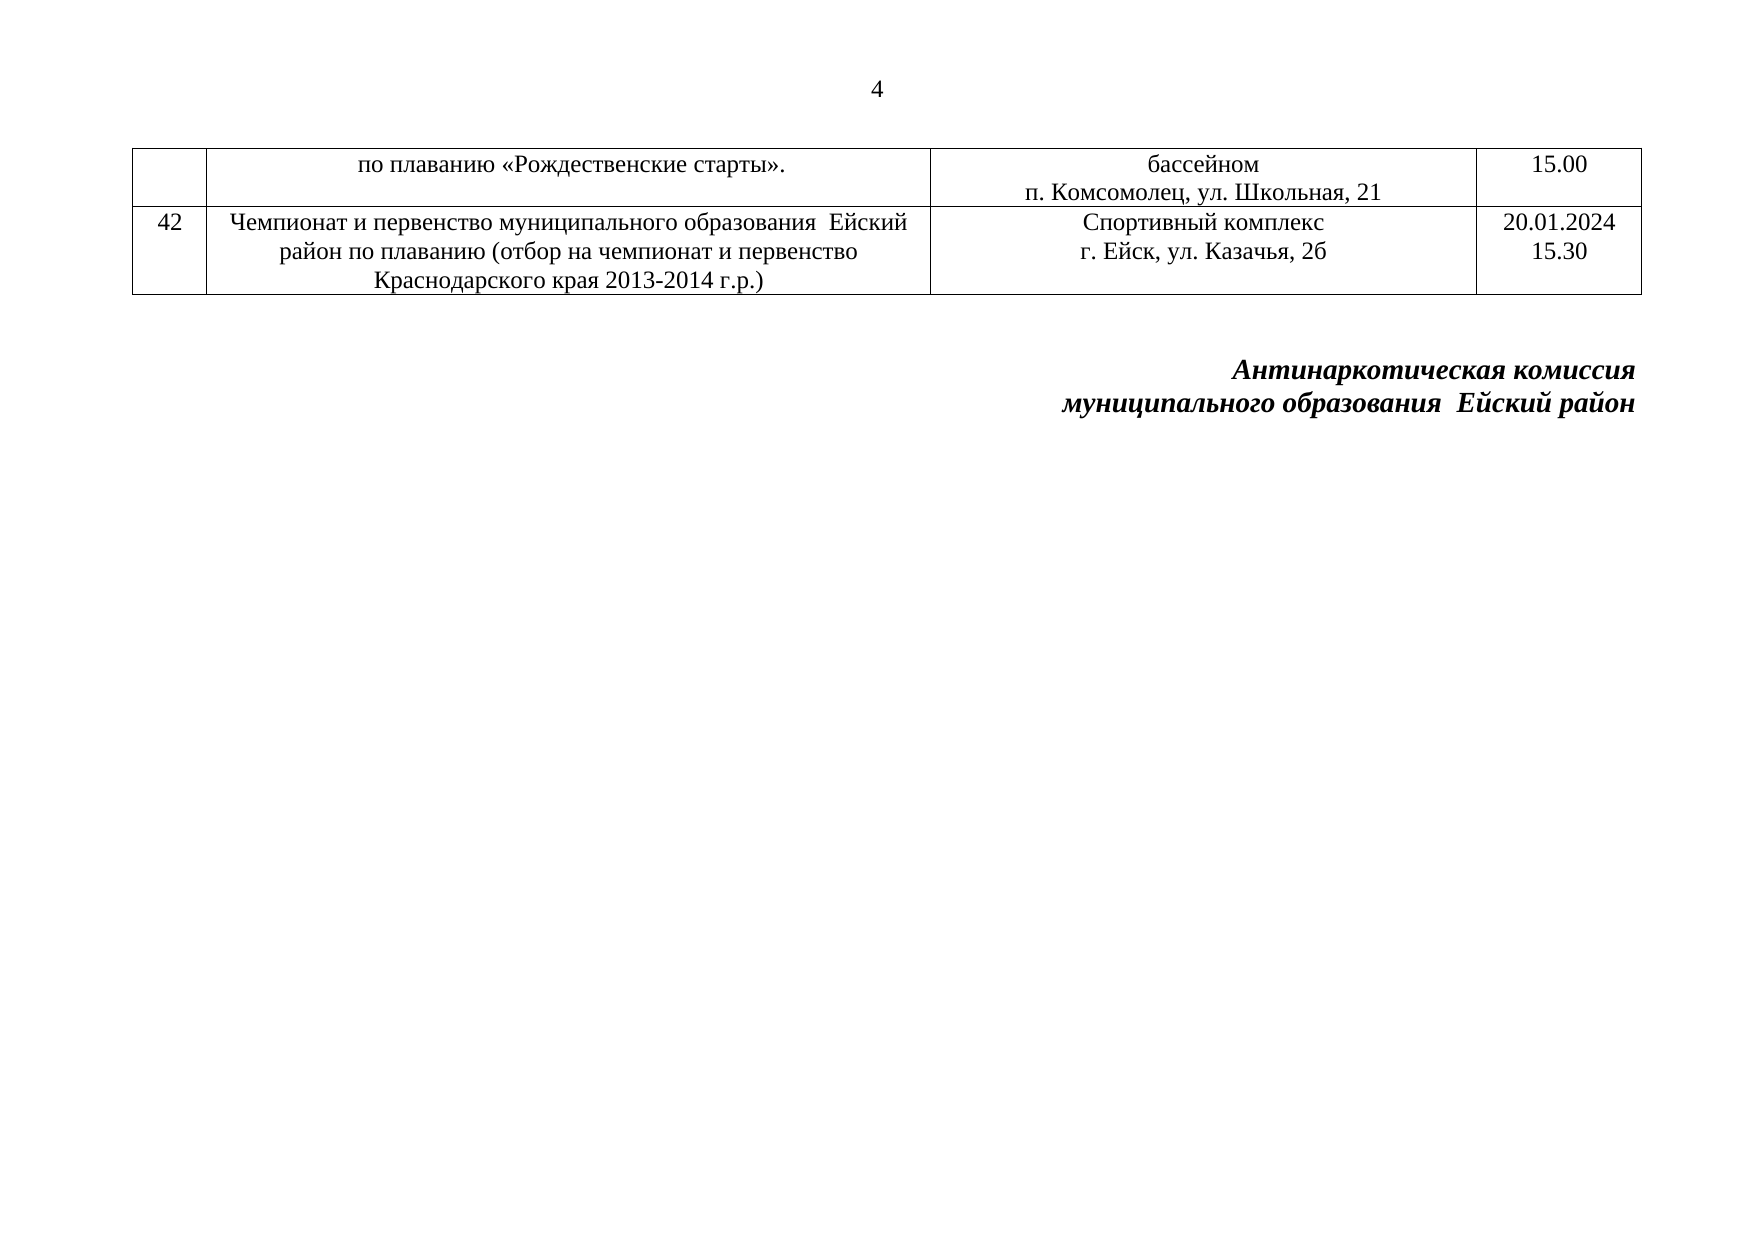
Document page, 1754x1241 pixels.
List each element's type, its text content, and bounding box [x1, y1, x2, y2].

table_cell Спортивный комплекс г. Ейск, ул. Казачья, 2б [931, 207, 1476, 293]
table_cell 12.01.2024 15.00 [1477, 149, 1641, 206]
text муниципального образования Ейский район [118, 386, 1636, 419]
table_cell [931, 149, 1476, 206]
text Антинаркотическая комиссия [118, 352, 1636, 386]
table_cell Чемпионат и первенство муниципального образования Ейский район по плаванию (отбор на чемпионат и первенство Краснодарского края 2013-2014 г.р.) [207, 207, 930, 293]
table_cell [207, 149, 930, 206]
table_cell 42 [133, 207, 206, 293]
table_cell 20.01.2024 15.30 [1477, 207, 1641, 293]
table_cell 41 [133, 149, 206, 206]
